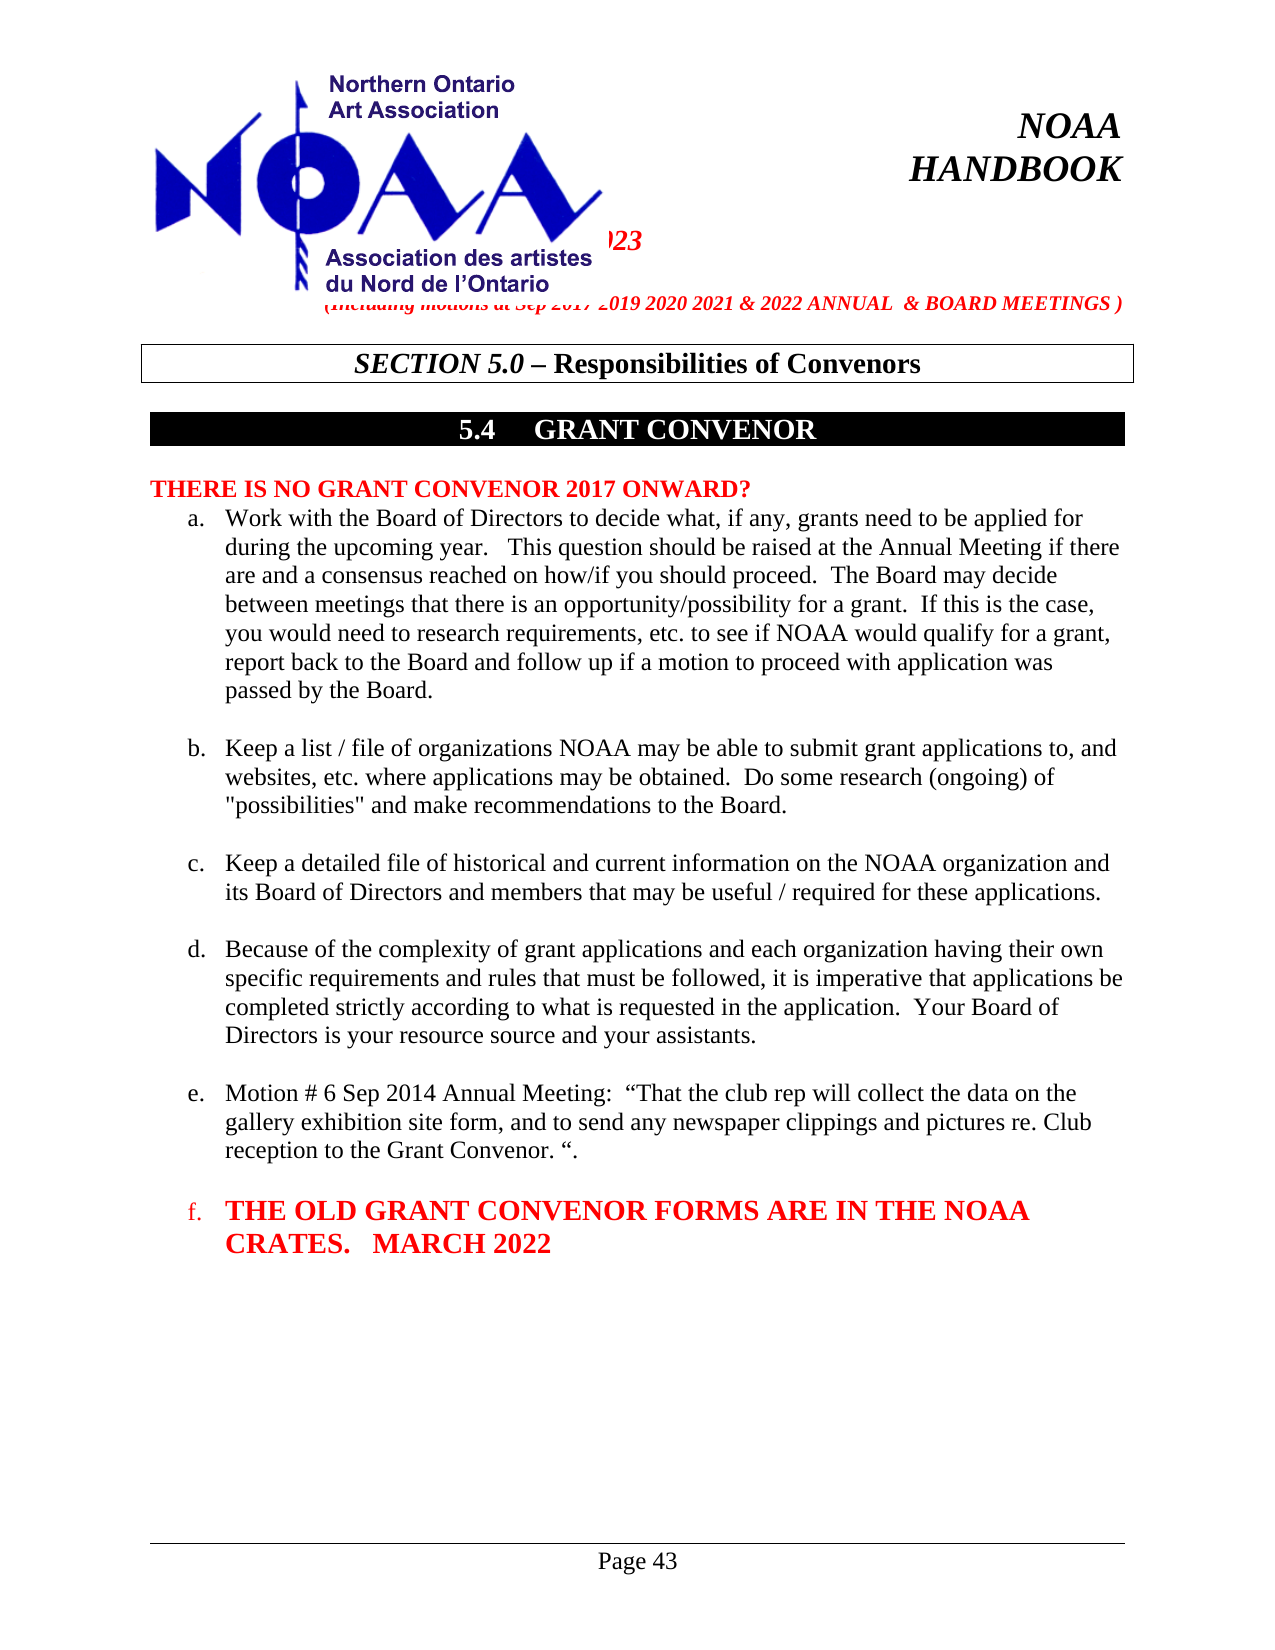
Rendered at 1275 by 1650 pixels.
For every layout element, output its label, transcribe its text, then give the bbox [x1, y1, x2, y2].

text 5.4 GRANT CONVENOR [150, 412, 1125, 446]
list Motion # 6 Sep 2014 Annual Meeting: “That the club rep will collect the data on the gallery exhibition site form, and to send any newspaper clippings and pictures re. Club reception to the Grant Convenor. “. [187, 1078, 1125, 1164]
list Because of the complexity of grant applications and each organization having their own specific requirements and rules that must be followed, it is imperative that applications be completed strictly according to what is requested in the application. Your Board of Directors is your resource source and your assistants. [187, 934, 1125, 1049]
list Keep a detailed file of historical and current information on the NOAA organization and its Board of Directors and members that may be useful / required for these applications. [187, 848, 1125, 906]
list Keep a list / file of organizations NOAA may be able to submit grant applications to, and websites, etc. where applications may be obtained. Do some research (ongoing) of "possibilities" and make recommendations to the Board. [187, 733, 1125, 819]
list THE OLD GRANT CONVENOR FORMS ARE IN THE NOAA CRATES. MARCH 2022 [187, 1193, 1125, 1260]
text SECTION 5.0 – Responsibilities of Convenors [142, 345, 1133, 382]
text THERE IS NO GRANT CONVENOR 2017 ONWARD? [150, 474, 1125, 503]
list Work with the Board of Directors to decide what, if any, grants need to be applied for during the upcoming year. This question should be raised at the Annual Meeting if there are and a consensus reached on how/if you should proceed. The Board may decide between meetings that there is an opportunity/possibility for a grant. If this is the case, you would need to research requirements, etc. to see if NOAA would qualify for a grant, report back to the Board and follow up if a motion to proceed with application was passed by the Board. [187, 503, 1125, 704]
